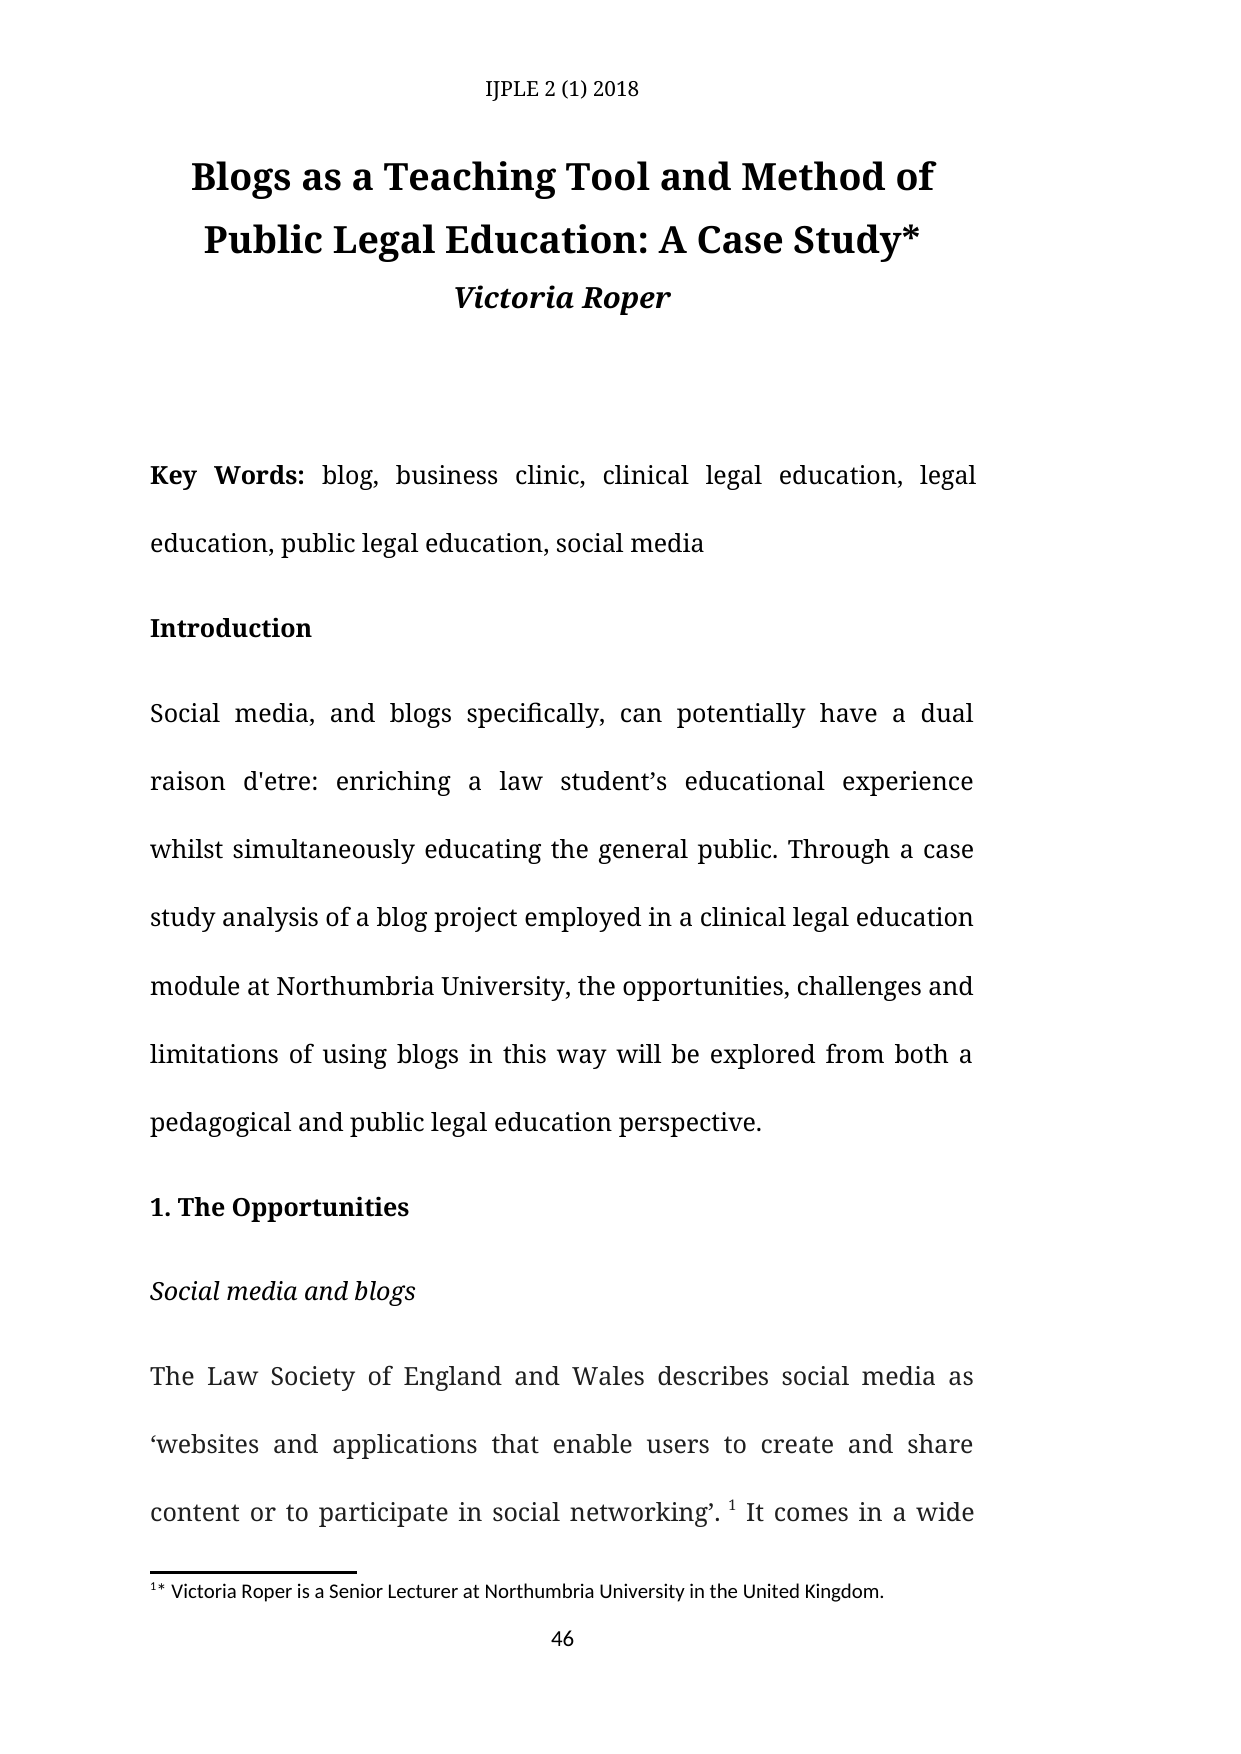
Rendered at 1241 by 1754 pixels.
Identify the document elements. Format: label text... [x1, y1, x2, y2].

subtitle Public Legal Education: A Case Study* [150, 213, 974, 264]
subtitle Blogs as a Teaching Tool and Method of [150, 150, 974, 201]
text Social media, and blogs specifically, can potentially have a dual raison d'etre: enriching a law student’s educational experience whilst simultaneously educating the general public. Through a case study analysis of a blog project employed in a clinical legal education module at Northumbria University, the opportunities, challenges and limitations of using blogs in this way will be explored from both a pedagogical and public legal education perspective. [150, 696, 974, 1138]
text Victoria Roper [150, 277, 977, 317]
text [150, 1359, 974, 1529]
text Introduction [150, 611, 876, 645]
text Key Words: blog, business clinic, clinical legal education, legal education, public legal education, social media [150, 458, 977, 560]
text Social media and blogs [150, 1274, 974, 1308]
text 1. The Opportunities [150, 1189, 974, 1223]
